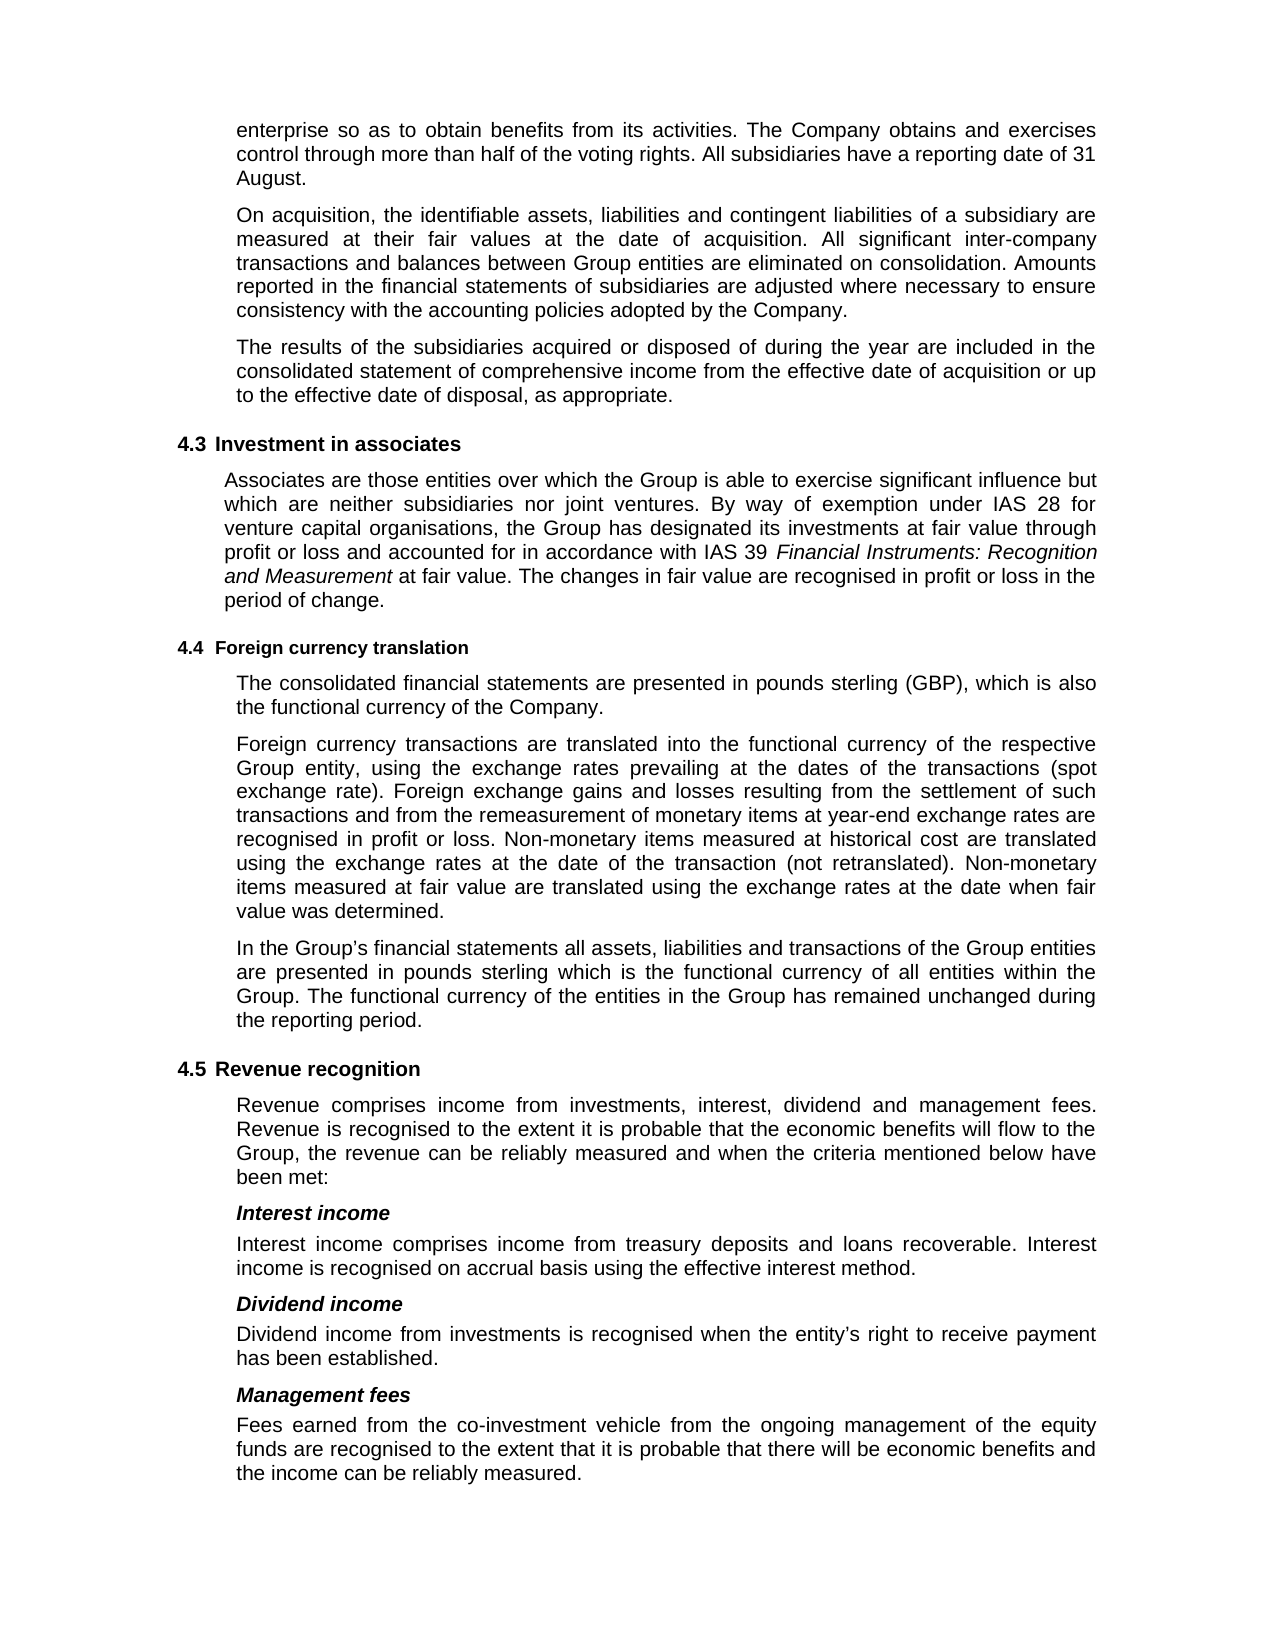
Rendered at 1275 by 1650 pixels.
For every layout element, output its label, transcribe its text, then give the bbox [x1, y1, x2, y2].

text In the Group’s financial statements all assets, liabilities and transactions of the Group entities are presented in pounds sterling which is the functional currency of all entities within the Group. The functional currency of the entities in the Group has remained unchanged during the reporting period. [236, 936, 1098, 1031]
text Interest income comprises income from treasury deposits and loans recoverable. Interest income is recognised on accrual basis using the effective interest method. [236, 1231, 1098, 1279]
text Dividend income from investments is recognised when the entity’s right to receive payment has been established. [236, 1322, 1098, 1370]
list Revenue recognition [177, 1056, 1098, 1080]
text Associates are those entities over which the Group is able to exercise significant influence but which are neither subsidiaries nor joint ventures. By way of exemption under IAS 28 for venture capital organisations, the Group has designated its investments at fair value through profit or loss and accounted for in accordance with IAS 39 Financial Instruments: Recognition and Measurement at fair value. The changes in fair value are recognised in profit or loss in the period of change. [224, 468, 1098, 612]
text The consolidated financial statements are presented in pounds sterling (GBP), which is also the functional currency of the Company. [236, 671, 1098, 719]
text Foreign currency transactions are translated into the functional currency of the respective Group entity, using the exchange rates prevailing at the dates of the transactions (spot exchange rate). Foreign exchange gains and losses resulting from the settlement of such transactions and from the remeasurement of monetary items at year-end exchange rates are recognised in profit or loss. Non-monetary items measured at historical cost are translated using the exchange rates at the date of the transaction (not retranslated). Non-monetary items measured at fair value are translated using the exchange rates at the date when fair value was determined. [236, 731, 1098, 923]
text On acquisition, the identifiable assets, liabilities and contingent liabilities of a subsidiary are measured at their fair values at the date of acquisition. All significant inter-company transactions and balances between Group entities are eliminated on consolidation. Amounts reported in the financial statements of subsidiaries are adjusted where necessary to ensure consistency with the accounting policies adopted by the Company. [236, 202, 1098, 322]
list Foreign currency translation [177, 637, 1098, 658]
list Investment in associates [177, 432, 1098, 456]
subtitle Dividend income [236, 1292, 1098, 1316]
text Revenue comprises income from investments, interest, dividend and management fees. Revenue is recognised to the extent it is probable that the economic benefits will flow to the Group, the revenue can be reliably measured and when the criteria mentioned below have been met: [236, 1093, 1098, 1189]
text Fees earned from the co-investment vehicle from the ongoing management of the equity funds are recognised to the extent that it is probable that there will be economic benefits and the income can be reliably measured. [236, 1413, 1098, 1484]
subtitle Management fees [236, 1382, 1098, 1406]
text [236, 118, 1098, 190]
text The results of the subsidiaries acquired or disposed of during the year are included in the consolidated statement of comprehensive income from the effective date of acquisition or up to the effective date of disposal, as appropriate. [236, 335, 1098, 407]
subtitle Interest income [236, 1201, 1098, 1225]
